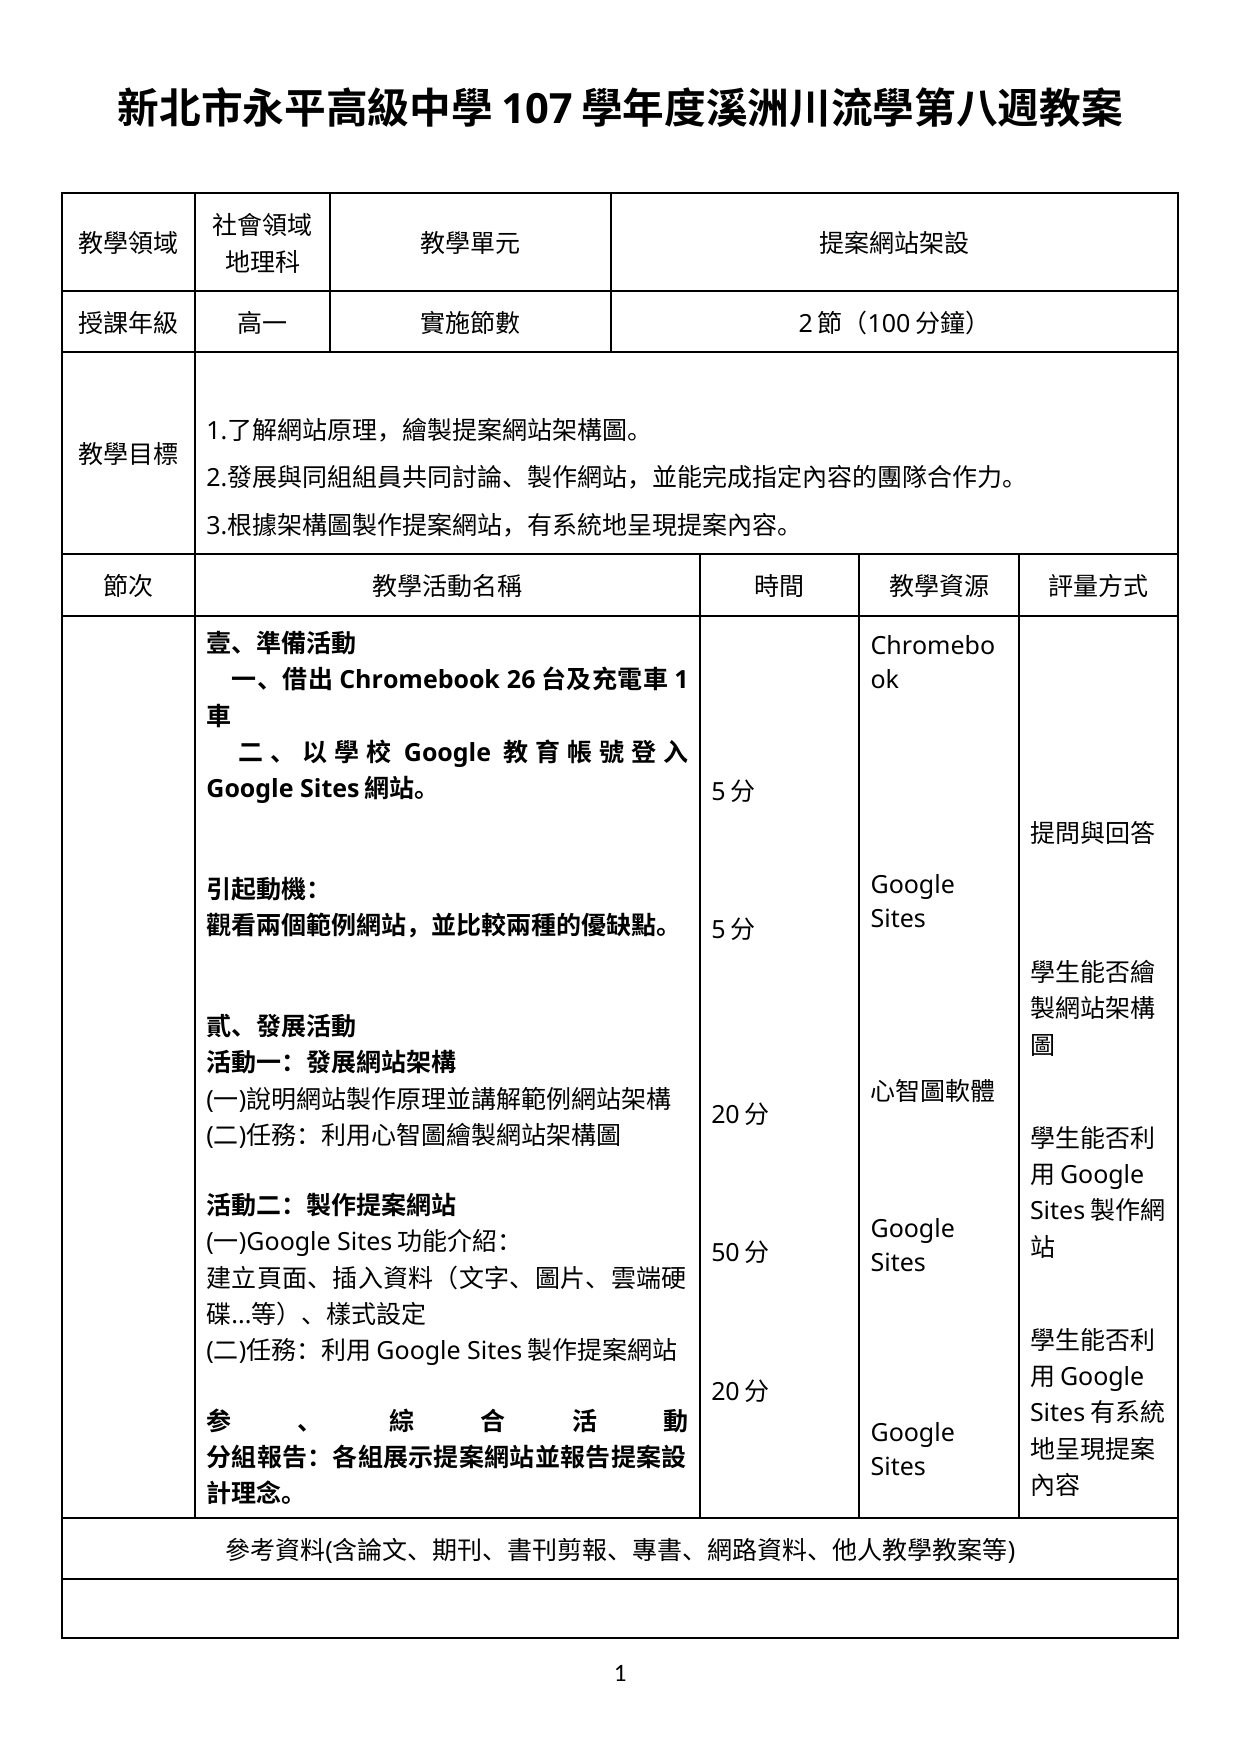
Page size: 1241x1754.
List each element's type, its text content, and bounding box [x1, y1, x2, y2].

table_header 提案網站架設 [612, 194, 1177, 290]
table_cell 提問與回答 學生能否繪製網站架構圖 學生能否利用Google Sites製作網站 學生能否利用Google Sites有系統地呈現提案內容 [1020, 617, 1177, 1517]
table_header 教學單元 [331, 194, 610, 290]
table_header 教學領域 [63, 194, 194, 290]
table_cell 時間 [701, 555, 858, 614]
table_cell 1.了解網站原理，繪製提案網站架構圖。 2.發展與同組組員共同討論、製作網站，並能完成指定內容的團隊合作力。 3.根據架構圖製作提案網站，有系統地呈現提案內容。 [196, 353, 1177, 553]
table_cell 壹、準備活動 一、借出Chromebook 26台及充電車1車 二、以學校Google教育帳號登入Google Sites網站。 引起動機： 觀看兩個範例網站，並比較兩種的優缺點。 貳、發展活動 活動一：發展網站架構 (一)說明網站製作原理並講解範例網站架構 (二)任務：利用心智圖繪製網站架構圖 活動二：製作提案網站 (一)Google Sites功能介紹： 建立頁面、插入資料（文字、圖片、雲端硬碟...等）、樣式設定 (二)任務：利用Google Sites製作提案網站 参、綜合活動 分組報告：各組展示提案網站並報告提案設計理念。 [196, 617, 699, 1517]
table_cell Chromebook Google Sites 心智圖軟體 Google Sites Google Sites [860, 617, 1018, 1517]
table_cell 參考資料(含論文、期刊、書刊剪報、專書、網路資料、他人教學教案等) [63, 1519, 1177, 1578]
table_cell 5分 5分 20分 50分 20分 [701, 617, 858, 1517]
table_cell [63, 1580, 1177, 1637]
table_cell 教學活動名稱 [196, 555, 699, 614]
table_cell 教學資源 [860, 555, 1018, 614]
table_cell 高一 [196, 292, 329, 351]
table_header 社會領域地理科 [196, 194, 329, 290]
table_cell 2節（100分鐘） [612, 292, 1177, 351]
text 新北市永平高級中學107學年度溪洲川流學第八週教案 [75, 75, 1165, 136]
table_cell [63, 617, 194, 1517]
table_cell 授課年級 [63, 292, 194, 351]
table_cell 實施節數 [331, 292, 610, 351]
table_cell 評量方式 [1020, 555, 1177, 614]
table_cell 教學目標 [63, 353, 194, 553]
table_cell 節次 [63, 555, 194, 614]
